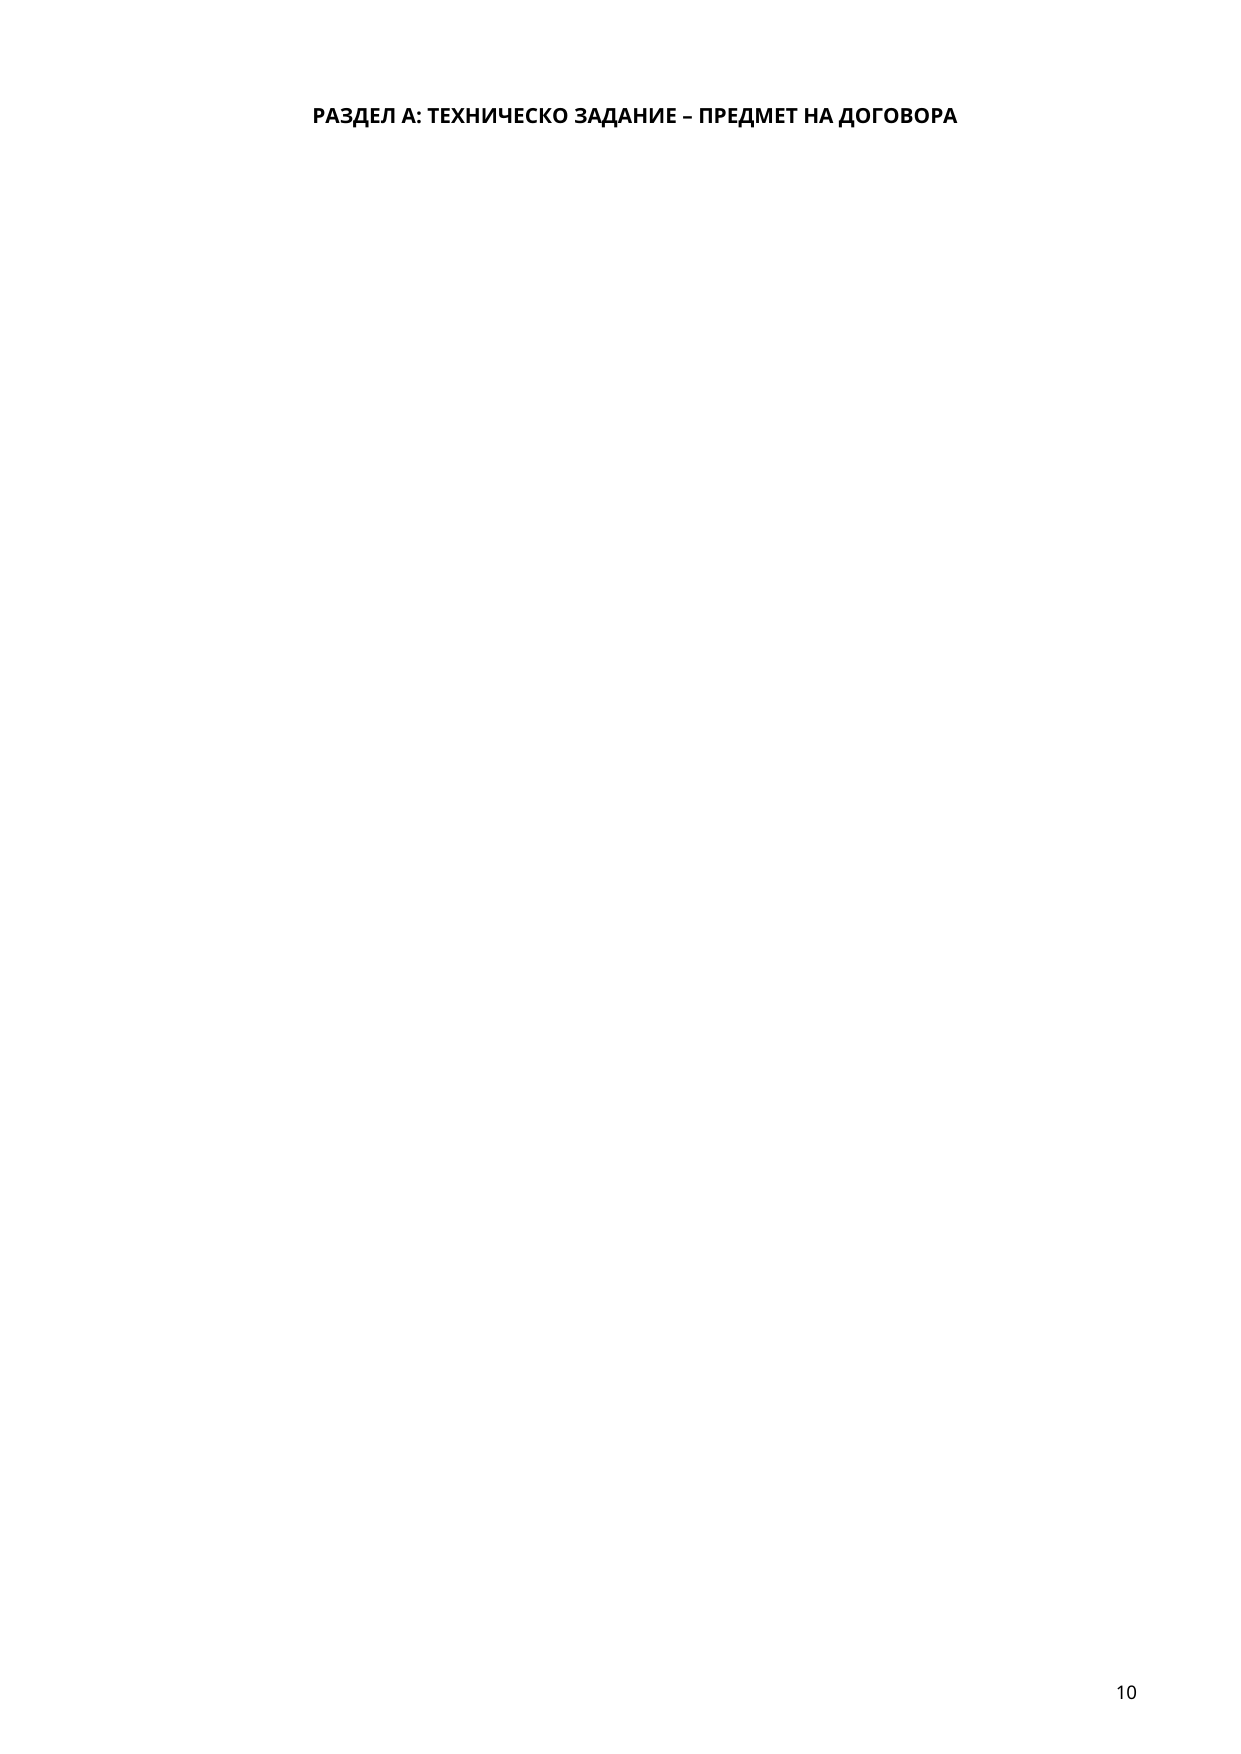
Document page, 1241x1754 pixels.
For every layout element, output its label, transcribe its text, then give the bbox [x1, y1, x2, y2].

text РАЗДЕЛ А: ТЕХНИЧЕСКО ЗАДАНИЕ – ПРЕДМЕТ НА ДОГОВОРА [133, 101, 1137, 129]
